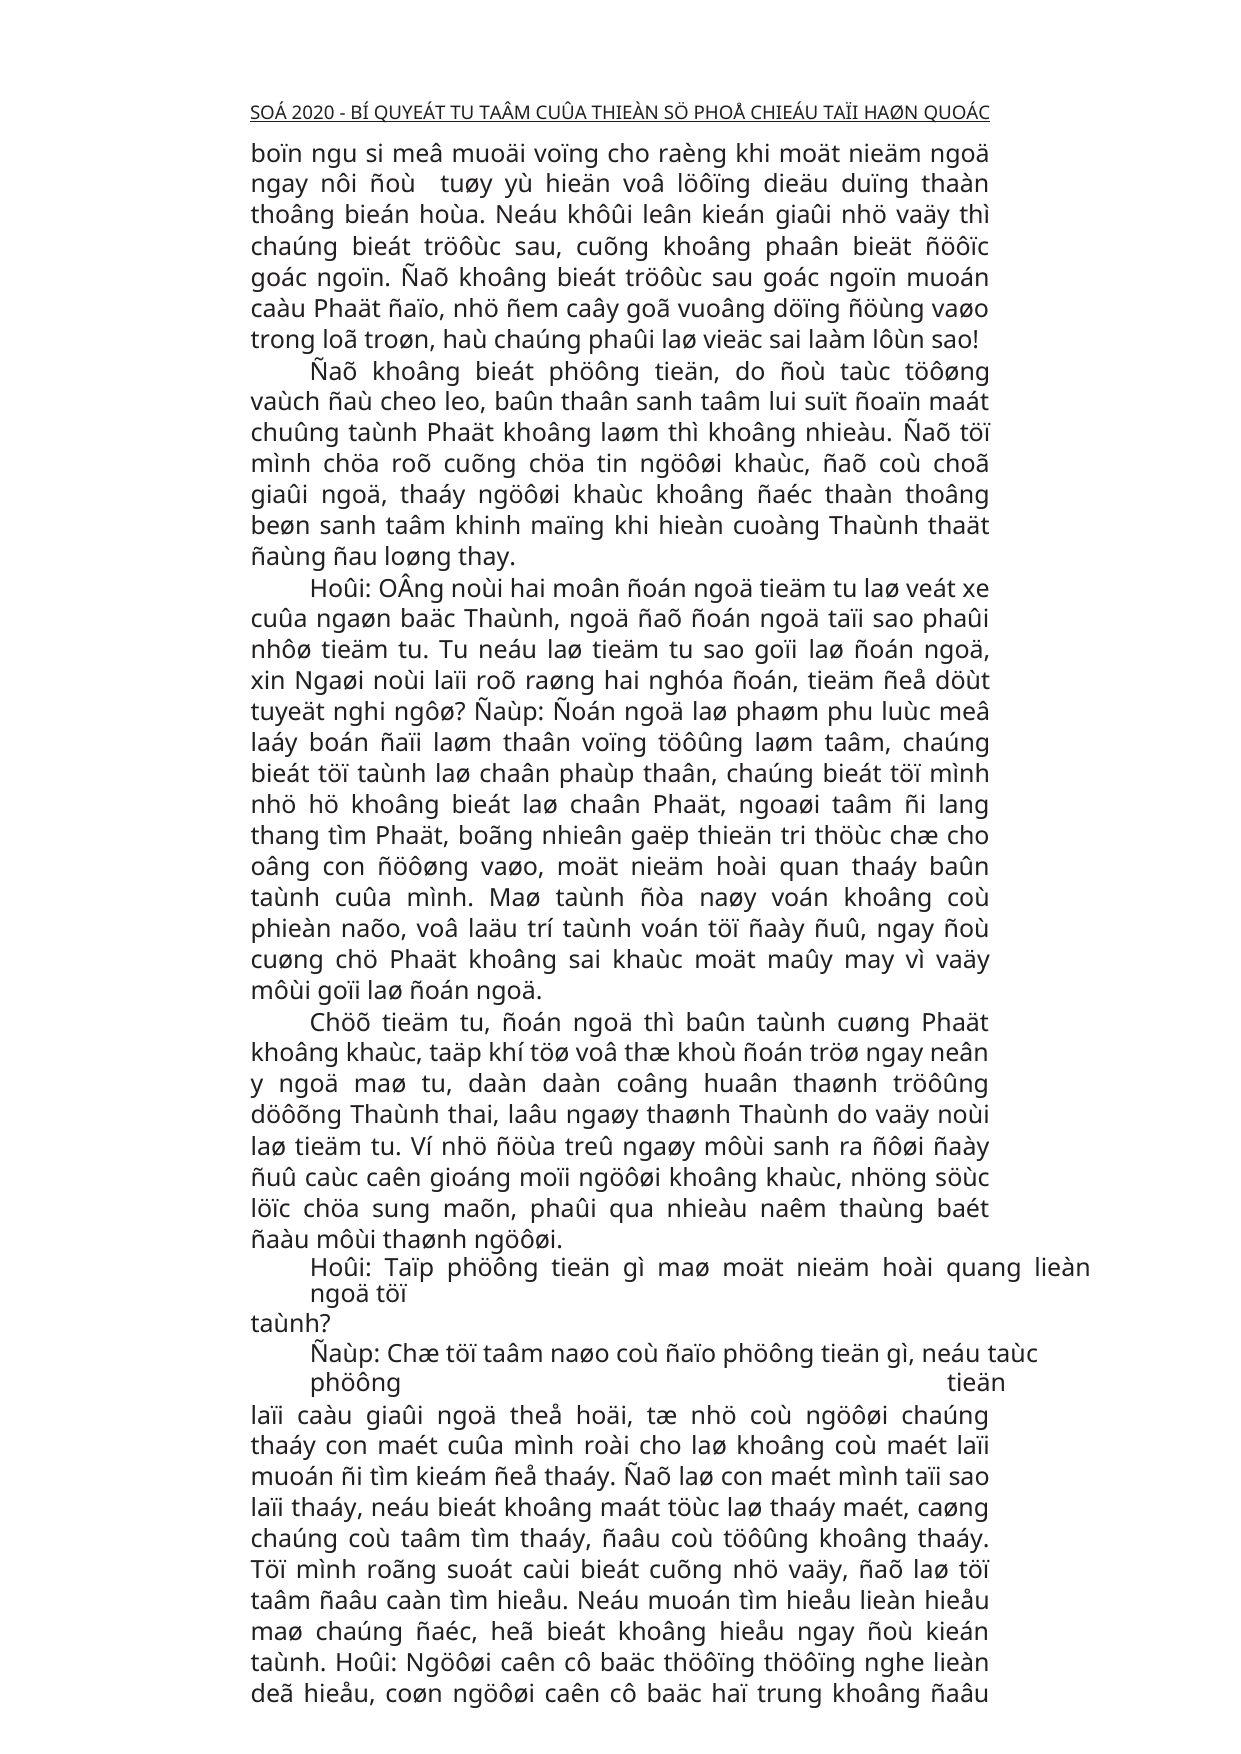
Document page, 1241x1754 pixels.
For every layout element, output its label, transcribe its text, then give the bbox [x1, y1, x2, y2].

text Hoûi: OÂng noùi hai moân ñoán ngoä tieäm tu laø veát xe cuûa ngaøn baäc Thaùnh, ngoä ñaõ ñoán ngoä taïi sao phaûi nhôø tieäm tu. Tu neáu laø tieäm tu sao goïi laø ñoán ngoä, xin Ngaøi noùi laïi roõ raøng hai nghóa ñoán, tieäm ñeå döùt tuyeät nghi ngôø? Ñaùp: Ñoán ngoä laø phaøm phu luùc meâ laáy boán ñaïi laøm thaân voïng töôûng laøm taâm, chaúng bieát töï taùnh laø chaân phaùp thaân, chaúng bieát töï mình nhö hö khoâng bieát laø chaân Phaät, ngoaøi taâm ñi lang thang tìm Phaät, boãng nhieân gaëp thieän tri thöùc chæ cho oâng con ñöôøng vaøo, moät nieäm hoài quan thaáy baûn taùnh cuûa mình. Maø taùnh ñòa naøy voán khoâng coù phieàn naõo, voâ laäu trí taùnh voán töï ñaày ñuû, ngay ñoù cuøng chö Phaät khoâng sai khaùc moät maûy may vì vaäy môùi goïi laø ñoán ngoä. [250, 573, 990, 1007]
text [250, 1400, 990, 1710]
text Ñaõ khoâng bieát phöông tieän, do ñoù taùc töôøng vaùch ñaù cheo leo, baûn thaân sanh taâm lui suït ñoaïn maát chuûng taùnh Phaät khoâng laøm thì khoâng nhieàu. Ñaõ töï mình chöa roõ cuõng chöa tin ngöôøi khaùc, ñaõ coù choã giaûi ngoä, thaáy ngöôøi khaùc khoâng ñaéc thaàn thoâng beøn sanh taâm khinh maïng khi hieàn cuoàng Thaùnh thaät ñaùng ñau loøng thay. [250, 355, 990, 573]
text Ñaùp: Chæ töï taâm naøo coù ñaïo phöông tieän gì, neáu taùc phöông tieän [309, 1339, 1092, 1398]
text Hoûi: Taïp phöông tieän gì maø moät nieäm hoài quang lieàn ngoä töï [309, 1255, 1092, 1308]
text boïn ngu si meâ muoäi voïng cho raèng khi moät nieäm ngoä ngay nôi ñoù tuøy yù hieän voâ löôïng dieäu duïng thaàn thoâng bieán hoùa. Neáu khôûi leân kieán giaûi nhö vaäy thì chaúng bieát tröôùc sau, cuõng khoâng phaân bieät ñöôïc goác ngoïn. Ñaõ khoâng bieát tröôùc sau goác ngoïn muoán caàu Phaät ñaïo, nhö ñem caây goã vuoâng döïng ñöùng vaøo trong loã troøn, haù chaúng phaûi laø vieäc sai laàm lôùn sao! [250, 138, 990, 355]
text Chöõ tieäm tu, ñoán ngoä thì baûn taùnh cuøng Phaät khoâng khaùc, taäp khí töø voâ thæ khoù ñoán tröø ngay neân y ngoä maø tu, daàn daàn coâng huaân thaønh tröôûng döôõng Thaùnh thai, laâu ngaøy thaønh Thaùnh do vaäy noùi laø tieäm tu. Ví nhö ñöùa treû ngaøy môùi sanh ra ñôøi ñaày ñuû caùc caên gioáng moïi ngöôøi khoâng khaùc, nhöng söùc löïc chöa sung maõn, phaûi qua nhieàu naêm thaùng baét ñaàu môùi thaønh ngöôøi. [250, 1007, 990, 1255]
text taùnh? [250, 1308, 1092, 1339]
